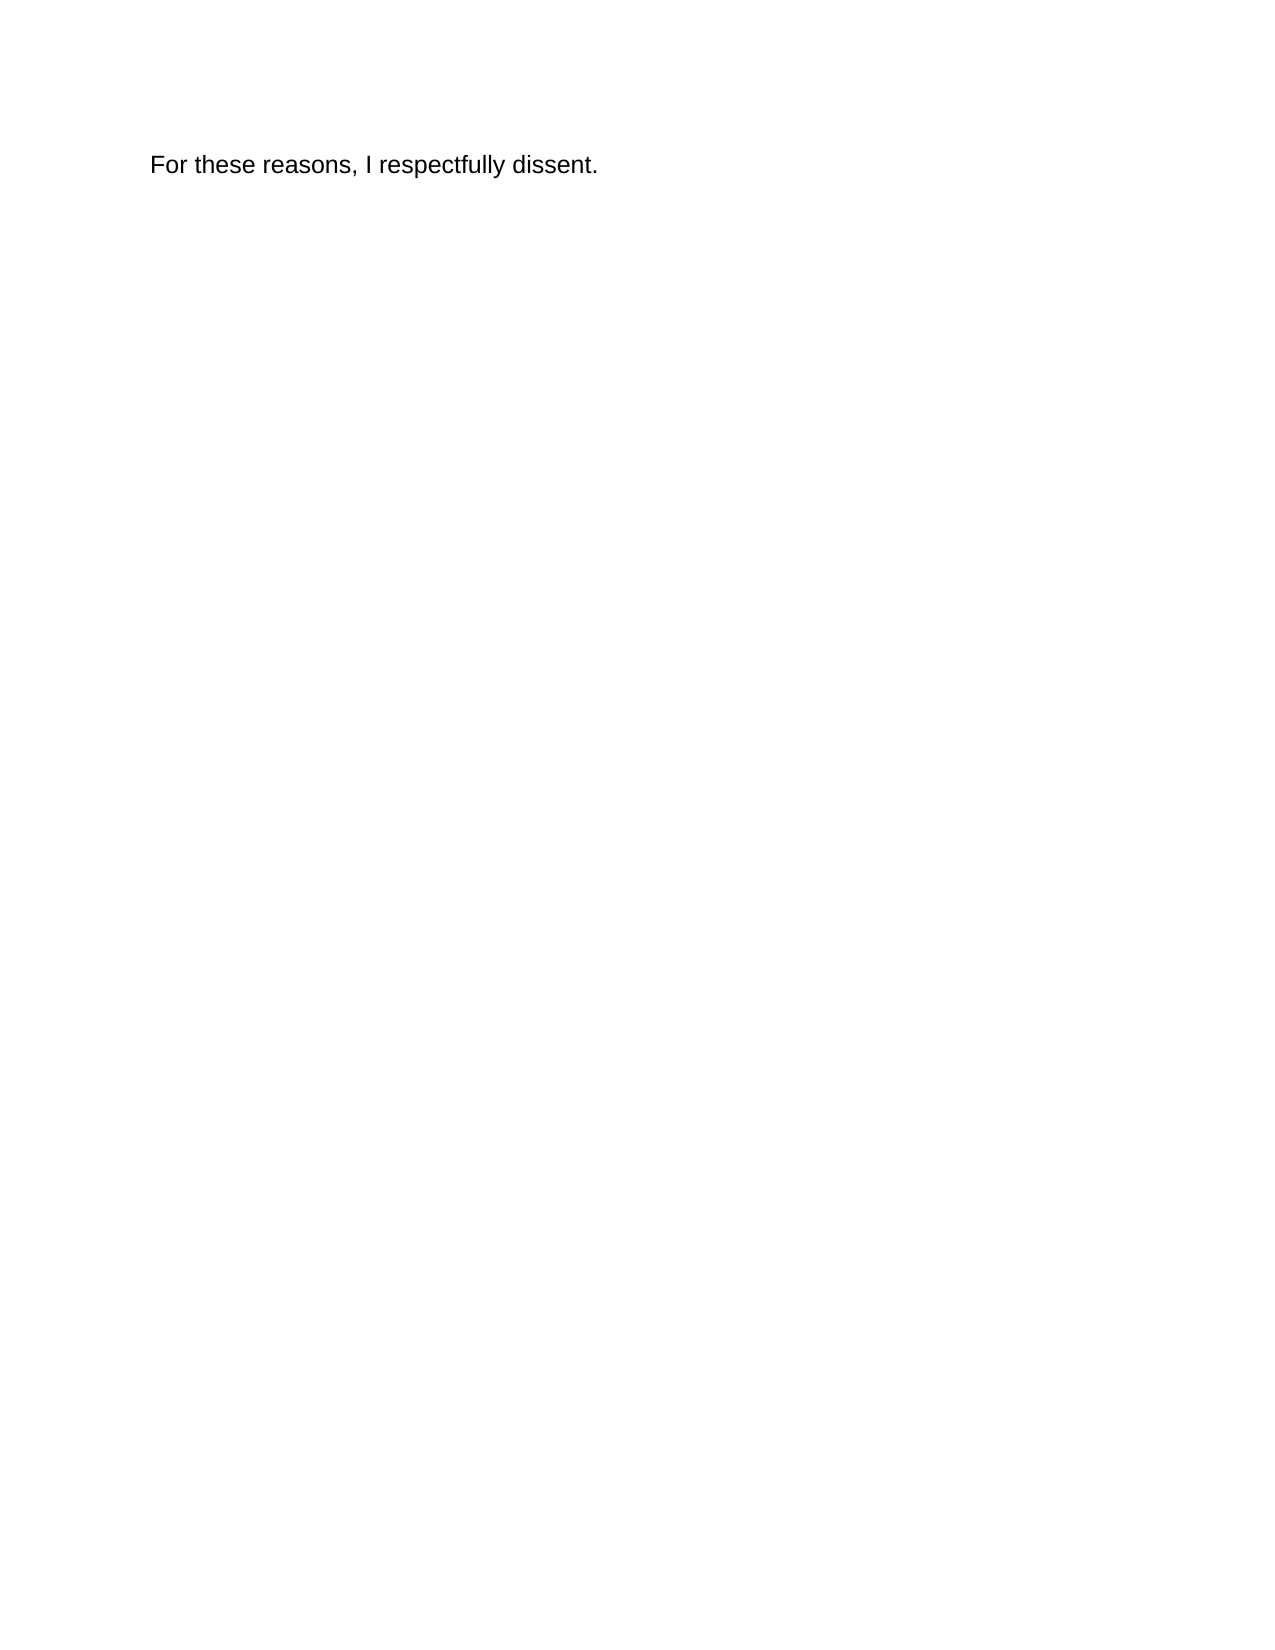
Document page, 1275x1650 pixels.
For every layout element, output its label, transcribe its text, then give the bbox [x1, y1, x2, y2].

text For these reasons, I respectfully dissent. [150, 150, 1200, 179]
